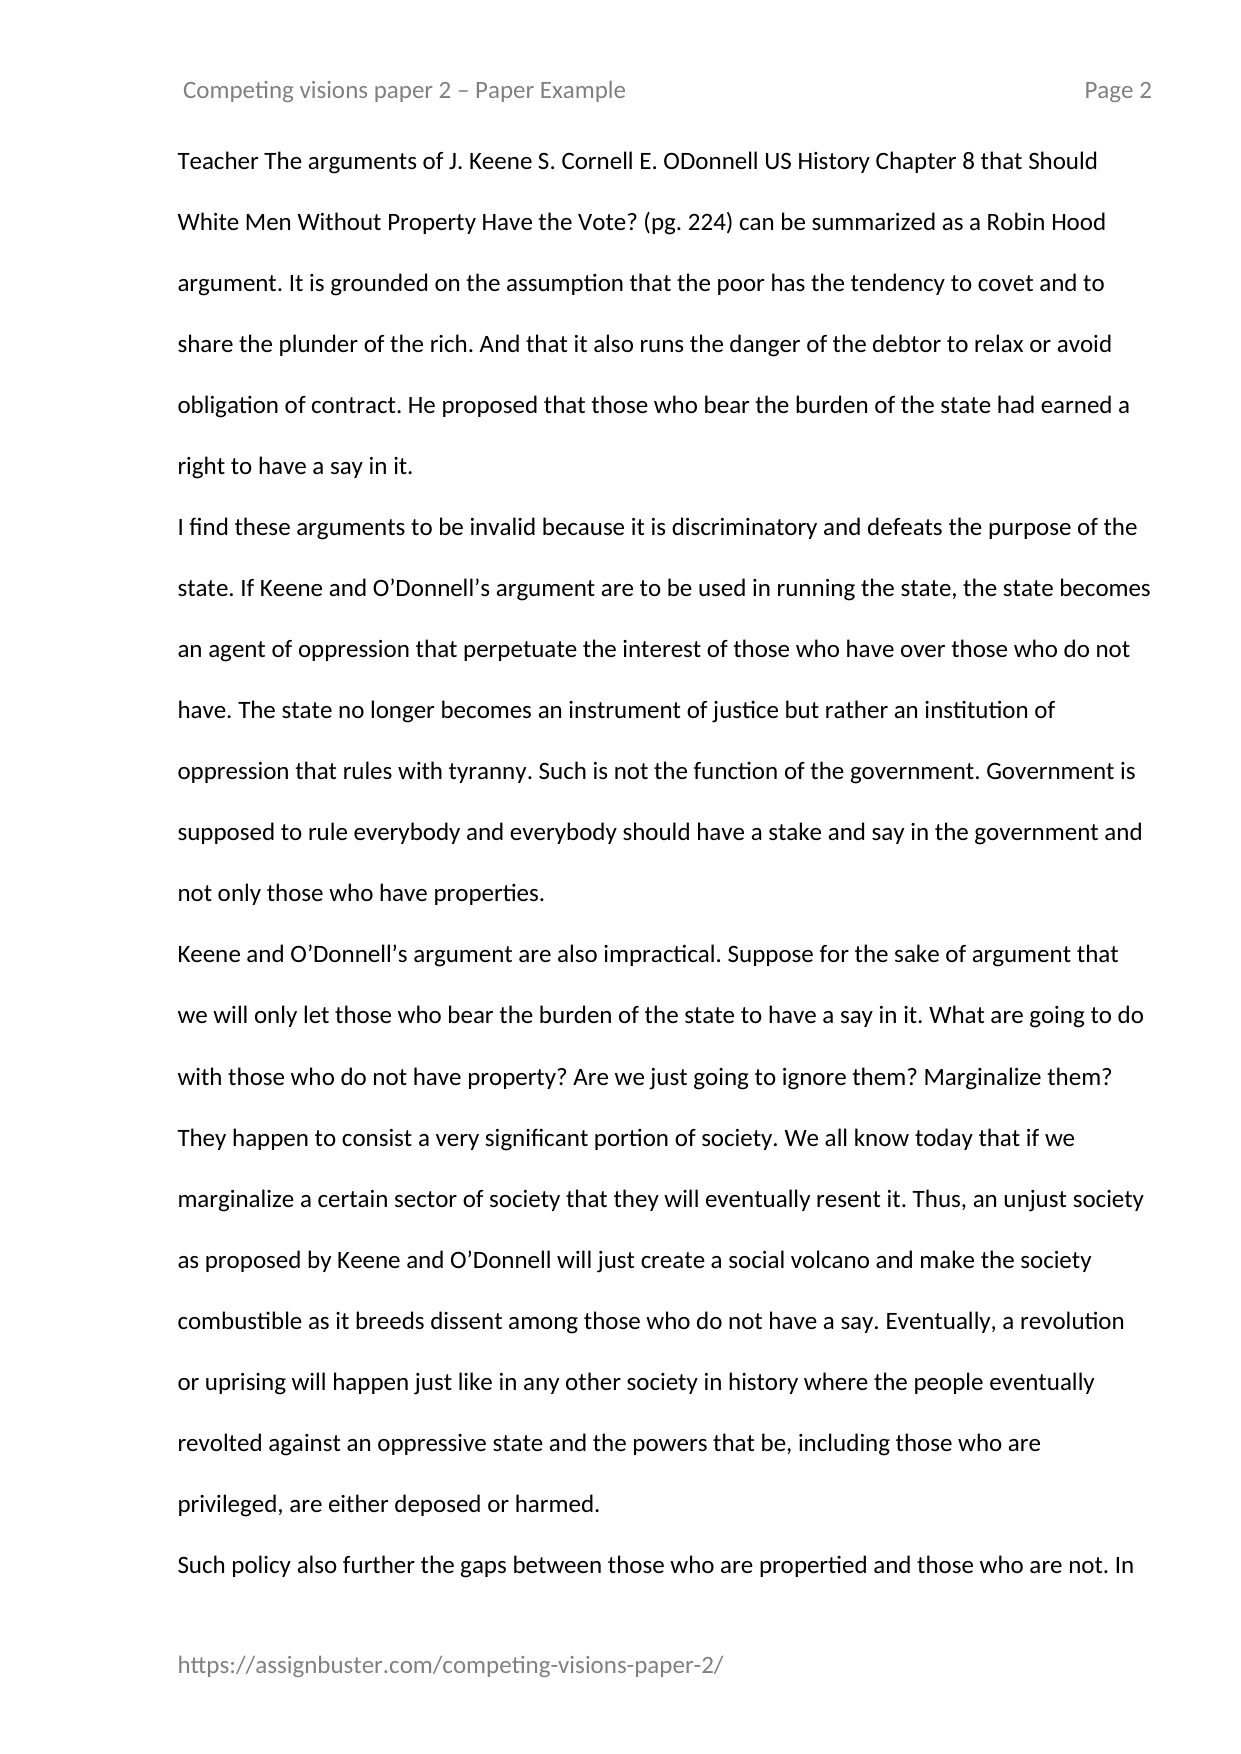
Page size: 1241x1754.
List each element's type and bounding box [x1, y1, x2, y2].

text [177, 145, 1152, 1579]
